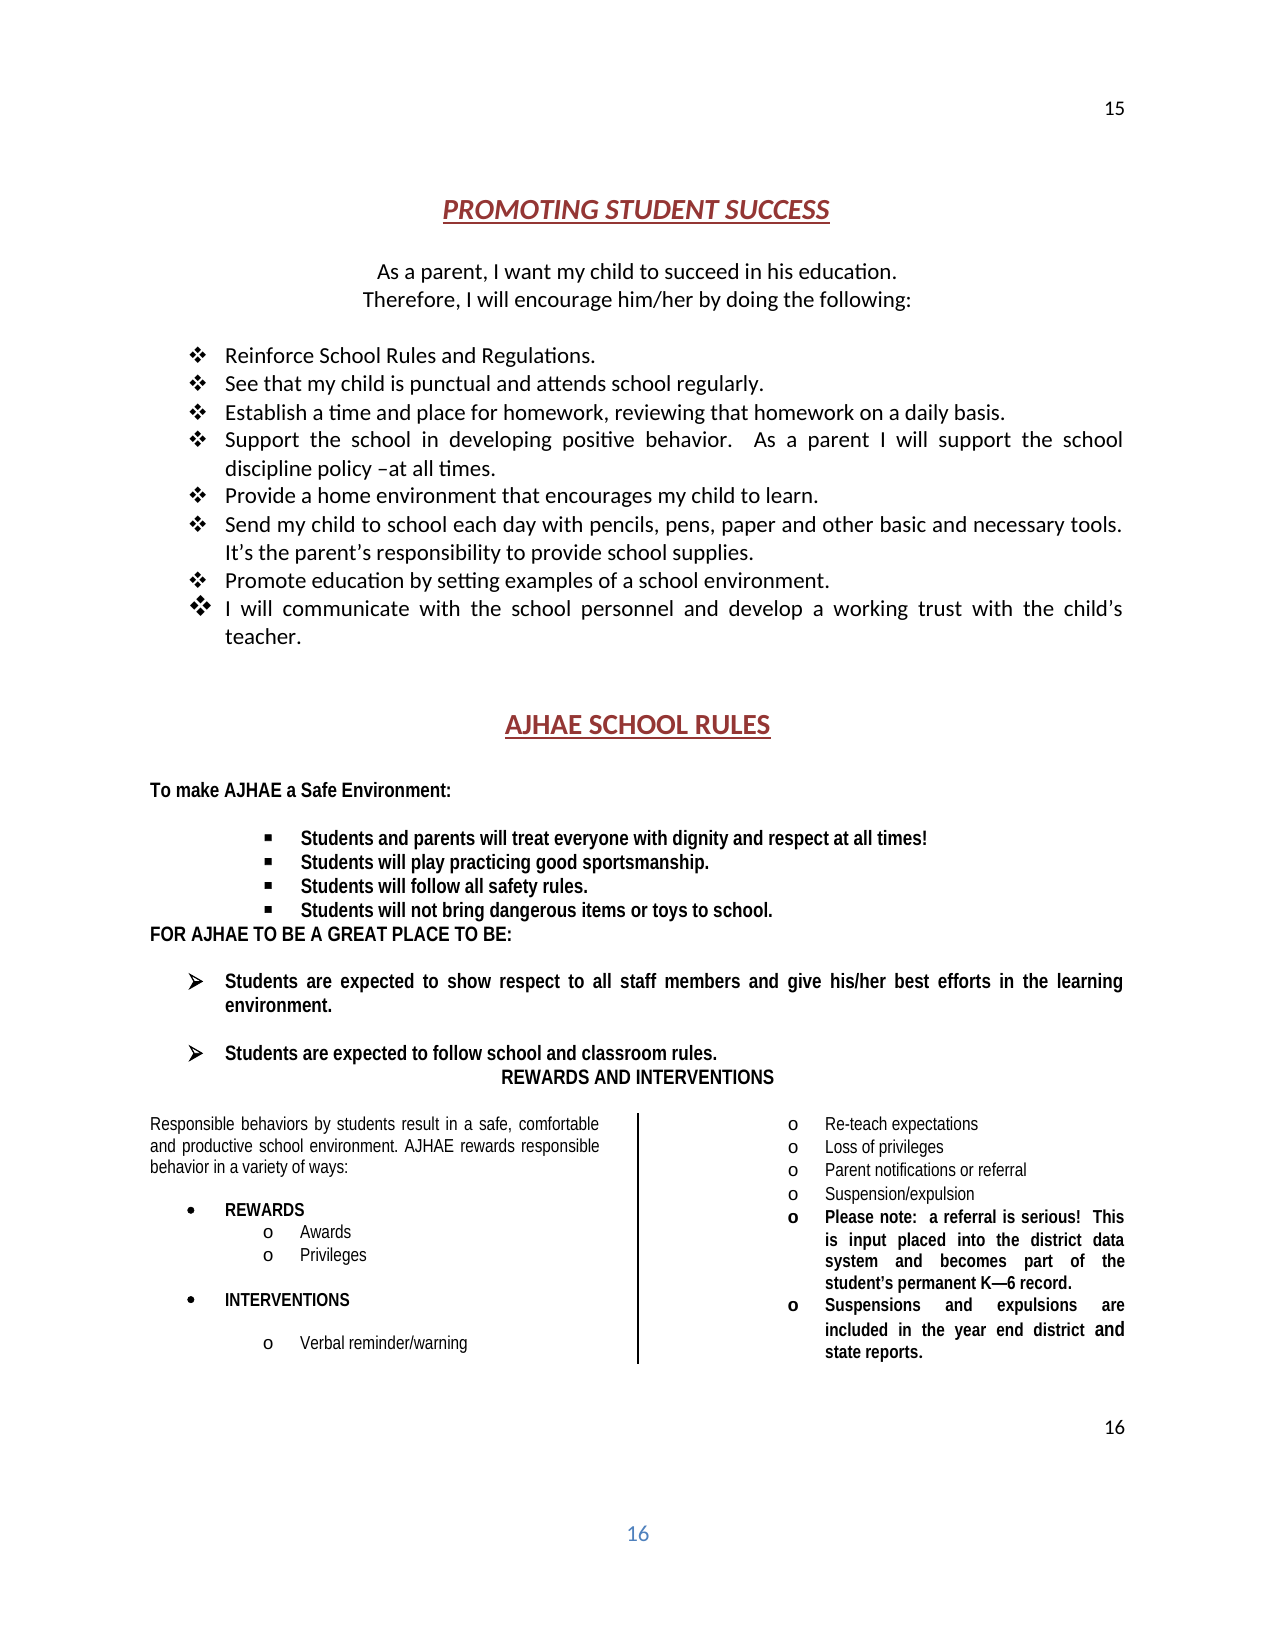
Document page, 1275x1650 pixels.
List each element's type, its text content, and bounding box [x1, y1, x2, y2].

list I will communicate with the school personnel and develop a working trust with the child’s teacher. [187, 594, 1125, 650]
text Responsible behaviors by students result in a safe, comfortable and productive school environment. AJHAE rewards responsible behavior in a variety of ways: [150, 1113, 600, 1178]
text PROMOTING STUDENT SUCCESS [150, 191, 1125, 227]
list Send my child to school each day with pencils, pens, paper and other basic and necessary tools. It’s the parent’s responsibility to provide school supplies. [187, 510, 1125, 566]
text 16 [150, 1414, 1125, 1440]
list Establish a time and place for homework, reviewing that homework on a daily basis. [187, 398, 1125, 426]
list Reinforce School Rules and Regulations. [187, 342, 1125, 369]
list Privileges [262, 1244, 600, 1267]
list Students will not bring dangerous items or toys to school. [263, 897, 1125, 921]
text 15 [150, 95, 1125, 120]
list Provide a home environment that encourages my child to learn. [187, 482, 1125, 510]
text AJHAE SCHOOL RULES [150, 706, 1125, 742]
text Therefore, I will encourage him/her by doing the following: [150, 286, 1125, 313]
text To make AJHAE a Safe Environment: [150, 778, 1125, 802]
list Re-teach expectations [787, 1113, 1125, 1136]
list REWARDS [187, 1199, 600, 1221]
list Students will follow all safety rules. [263, 873, 1125, 897]
list INTERVENTIONS [187, 1289, 600, 1310]
list Suspension/expulsion [787, 1182, 1125, 1206]
list Suspensions and expulsions are included in the year end district and state reports. [787, 1293, 1125, 1363]
text As a parent, I want my child to succeed in his education. [150, 257, 1125, 286]
list Promote education by setting examples of a school environment. [187, 566, 1125, 594]
list Awards [262, 1221, 600, 1244]
list Students are expected to show respect to all staff members and give his/her best efforts in the learning environment. [187, 969, 1125, 1017]
list Support the school in developing positive behavior. As a parent I will support the school discipline policy –at all times. [187, 426, 1125, 482]
list Please note: a referral is serious! This is input placed into the district data system and becomes part of the student’s permanent K—6 record. [787, 1206, 1125, 1293]
text FOR AJHAE TO BE A GREAT PLACE TO BE: [150, 921, 1125, 945]
list Students are expected to follow school and classroom rules. [187, 1041, 1125, 1065]
list Loss of privileges [787, 1136, 1125, 1159]
list Verbal reminder/warning [262, 1332, 600, 1355]
list See that my child is punctual and attends school regularly. [187, 369, 1125, 398]
list Students and parents will treat everyone with dignity and respect at all times! [263, 826, 1125, 849]
list Parent notifications or referral [787, 1159, 1125, 1182]
text REWARDS AND INTERVENTIONS [150, 1065, 1125, 1089]
list Students will play practicing good sportsmanship. [263, 849, 1125, 873]
